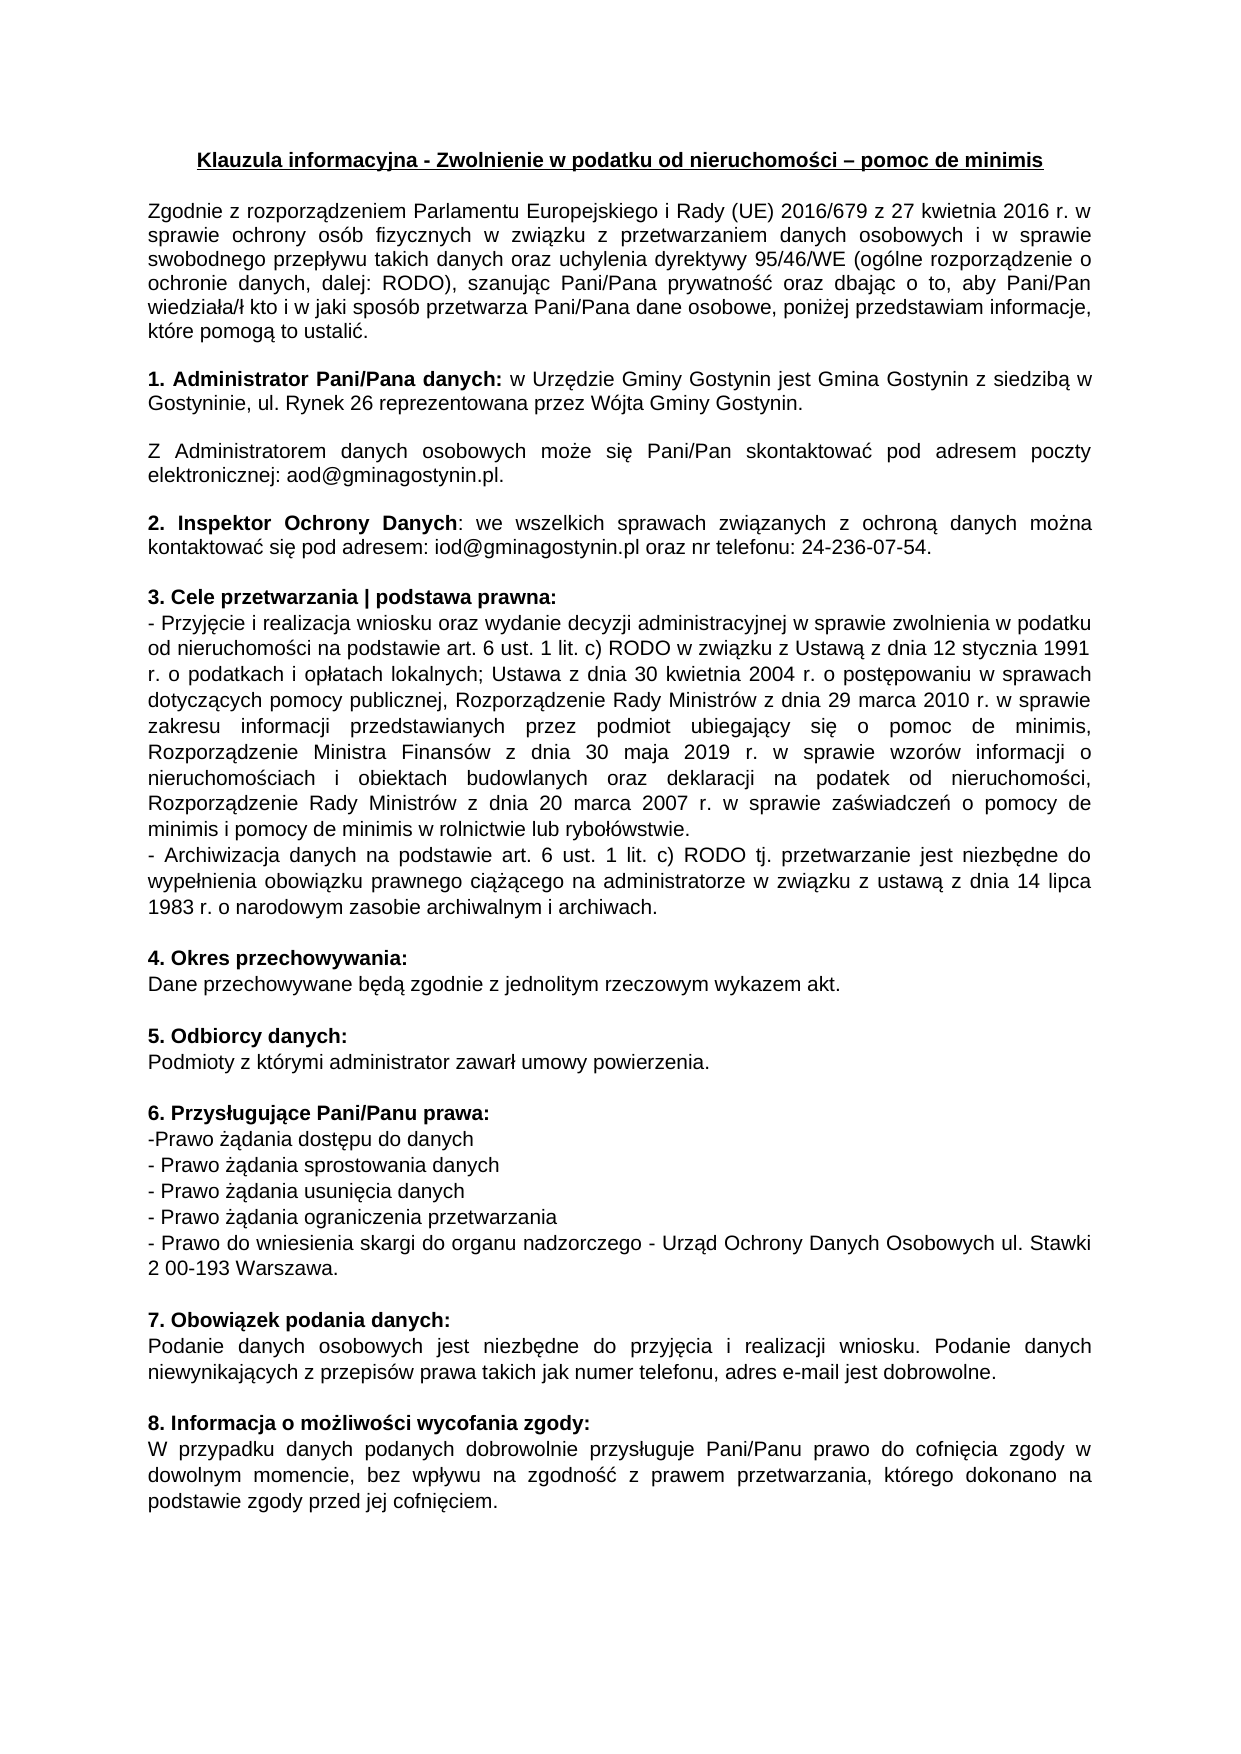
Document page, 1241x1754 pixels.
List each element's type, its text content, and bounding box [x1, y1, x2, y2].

text - Archiwizacja danych na podstawie art. 6 ust. 1 lit. c) RODO tj. przetwarzanie jest niezbędne do wypełnienia obowiązku prawnego ciążącego na administratorze w związku z ustawą z dnia 14 lipca 1983 r. o narodowym zasobie archiwalnym i archiwach. [148, 843, 1093, 918]
text Dane przechowywane będą zgodnie z jednolitym rzeczowym wykazem akt. [148, 972, 1093, 996]
text 1. Administrator Pani/Pana danych: w Urzędzie Gminy Gostynin jest Gmina Gostynin z siedzibą w Gostyninie, ul. Rynek 26 reprezentowana przez Wójta Gminy Gostynin. [148, 367, 1093, 415]
text 3. Cele przetwarzania | podstawa prawna: [148, 584, 1093, 608]
text Zgodnie z rozporządzeniem Parlamentu Europejskiego i Rady (UE) 2016/679 z 27 kwietnia 2016 r. w sprawie ochrony osób fizycznych w związku z przetwarzaniem danych osobowych i w sprawie swobodnego przepływu takich danych oraz uchylenia dyrektywy 95/46/WE (ogólne rozporządzenie o ochronie danych, dalej: RODO), szanując Pani/Pana prywatność oraz dbając o to, aby Pani/Pan wiedziała/ł kto i w jaki sposób przetwarza Pani/Pana dane osobowe, poniżej przedstawiam informacje, które pomogą to ustalić. [148, 199, 1093, 343]
text Klauzula informacyjna - Zwolnienie w podatku od nieruchomości – pomoc de minimis [148, 148, 1093, 172]
text 8. Informacja o możliwości wycofania zgody: [148, 1411, 1093, 1435]
text 2. Inspektor Ochrony Danych: we wszelkich sprawach związanych z ochroną danych można kontaktować się pod adresem: iod@gminagostynin.pl oraz nr telefonu: 24-236-07-54. [148, 511, 1093, 559]
text - Prawo żądania usunięcia danych [148, 1179, 1093, 1203]
text - Prawo do wniesienia skargi do organu nadzorczego - Urząd Ochrony Danych Osobowych ul. Stawki 2 00-193 Warszawa. [148, 1230, 1093, 1280]
text 5. Odbiorcy danych: [148, 1024, 1093, 1048]
text 7. Obowiązek podania danych: [148, 1308, 1093, 1332]
text - Prawo żądania ograniczenia przetwarzania [148, 1204, 1093, 1228]
text Podmioty z którymi administrator zawarł umowy powierzenia. [148, 1049, 1093, 1073]
text W przypadku danych podanych dobrowolnie przysługuje Pani/Panu prawo do cofnięcia zgody w dowolnym momencie, bez wpływu na zgodność z prawem przetwarzania, którego dokonano na podstawie zgody przed jej cofnięciem. [148, 1437, 1093, 1513]
text -Prawo żądania dostępu do danych [148, 1127, 1093, 1151]
text Z Administratorem danych osobowych może się Pani/Pan skontaktować pod adresem poczty elektronicznej: aod@gminagostynin.pl. [148, 439, 1093, 487]
text Podanie danych osobowych jest niezbędne do przyjęcia i realizacji wniosku. Podanie danych niewynikających z przepisów prawa takich jak numer telefonu, adres e-mail jest dobrowolne. [148, 1334, 1093, 1383]
text 6. Przysługujące Pani/Panu prawa: [148, 1101, 1093, 1125]
text - Przyjęcie i realizacja wniosku oraz wydanie decyzji administracyjnej w sprawie zwolnienia w podatku od nieruchomości na podstawie art. 6 ust. 1 lit. c) RODO w związku z Ustawą z dnia 12 stycznia 1991 r. o podatkach i opłatach lokalnych; Ustawa z dnia 30 kwietnia 2004 r. o postępowaniu w sprawach dotyczących pomocy publicznej, Rozporządzenie Rady Ministrów z dnia 29 marca 2010 r. w sprawie zakresu informacji przedstawianych przez podmiot ubiegający się o pomoc de minimis, Rozporządzenie Ministra Finansów z dnia 30 maja 2019 r. w sprawie wzorów informacji o nieruchomościach i obiektach budowlanych oraz deklaracji na podatek od nieruchomości, Rozporządzenie Rady Ministrów z dnia 20 marca 2007 r. w sprawie zaświadczeń o pomocy de minimis i pomocy de minimis w rolnictwie lub rybołówstwie. [148, 610, 1093, 841]
text 4. Okres przechowywania: [148, 946, 1093, 970]
text - Prawo żądania sprostowania danych [148, 1153, 1093, 1177]
